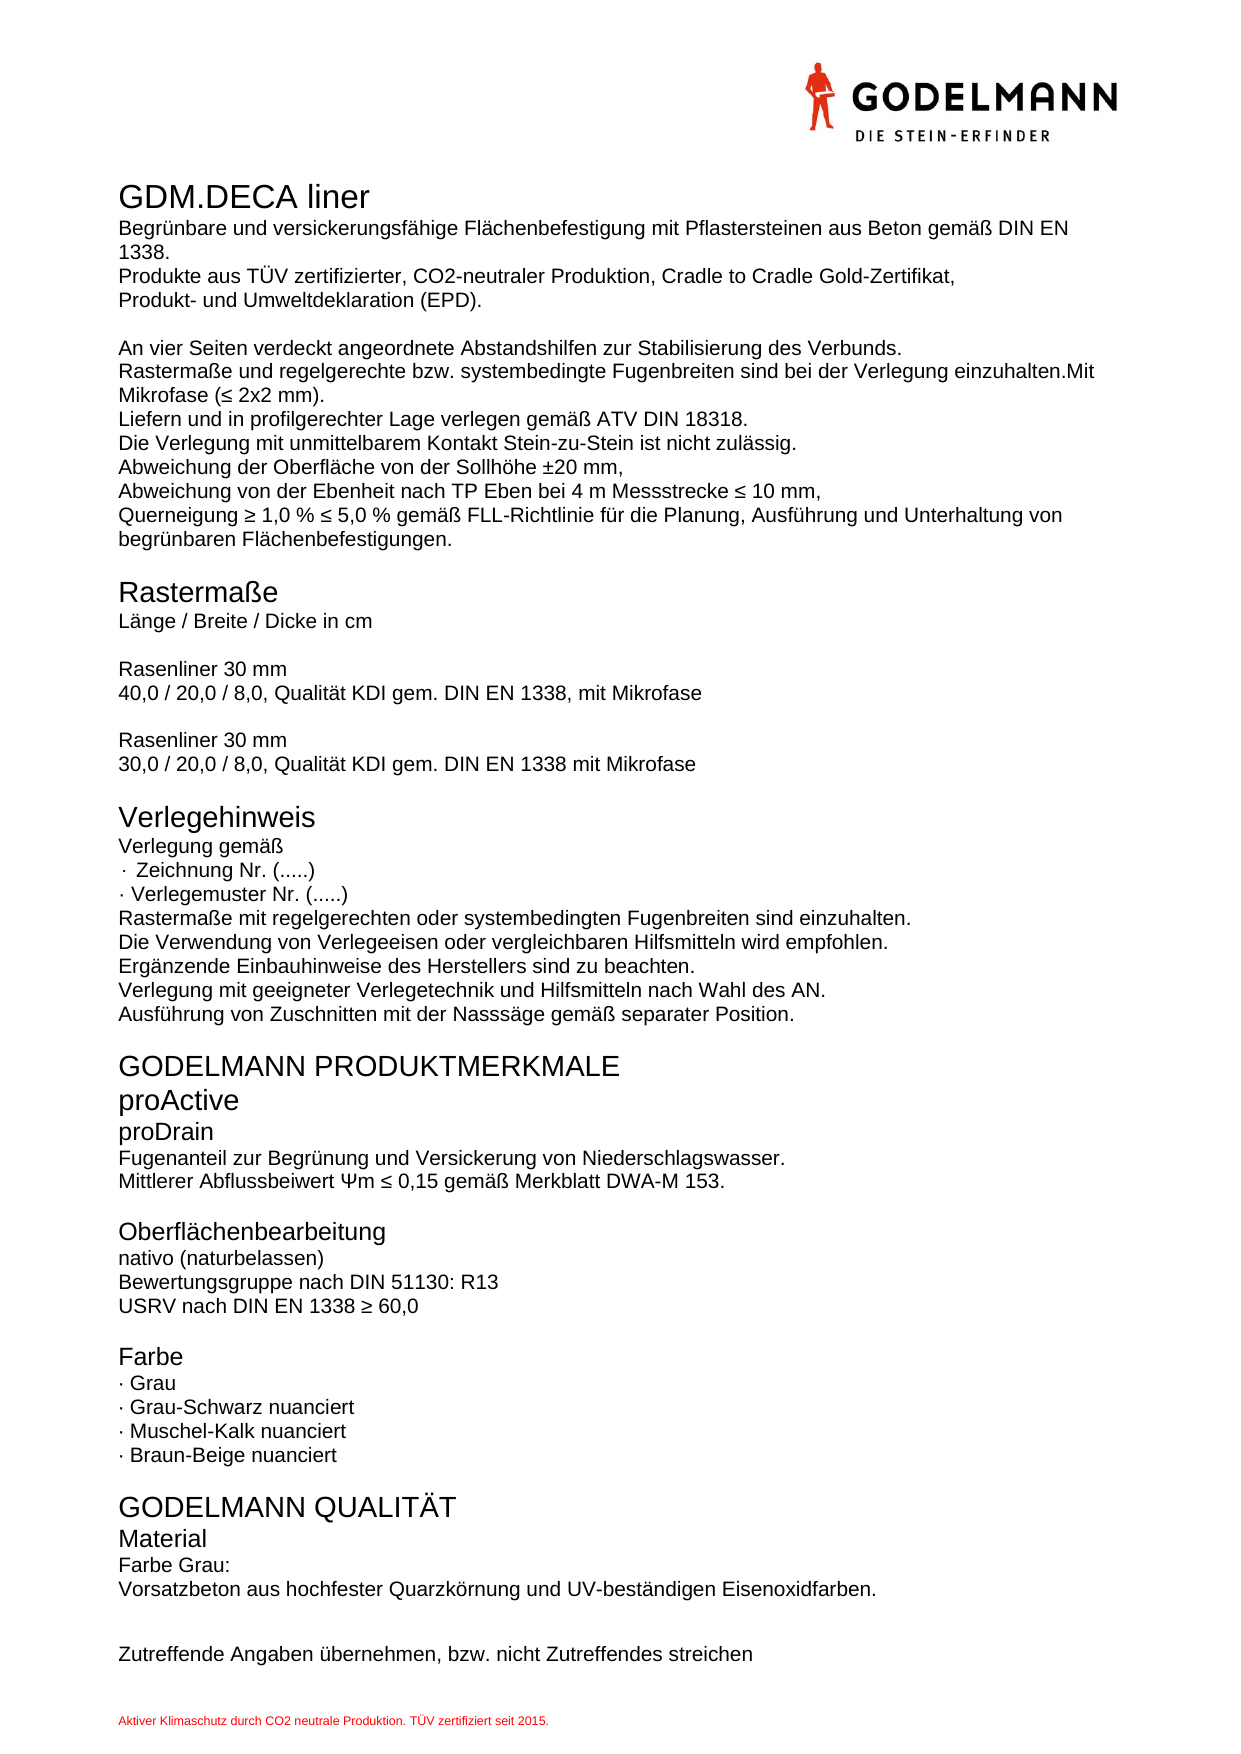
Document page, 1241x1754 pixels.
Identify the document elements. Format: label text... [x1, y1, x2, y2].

subtitle Farbe [118, 1342, 1123, 1371]
text ∙ Grau [118, 1371, 1123, 1394]
text Bewertungsgruppe nach DIN 51130: R13 [118, 1270, 1123, 1294]
text Produkte aus TÜV zertifizierter, CO2-neutraler Produktion, Cradle to Cradle Gold-Zertifikat, [118, 263, 1123, 287]
subtitle Rastermaße [118, 575, 1123, 608]
text Verlegung mit geeigneter Verlegetechnik und Hilfsmitteln nach Wahl des AN. Ausführung von Zuschnitten mit der Nasssäge gemäß separater Position. [118, 978, 1123, 1026]
text Ergänzende Einbauhinweise des Herstellers sind zu beachten. [118, 954, 1123, 978]
subtitle Oberflächenbearbeitung [118, 1217, 1123, 1246]
text Verlegung gemäß [118, 834, 1123, 858]
text Rastermaße und regelgerechte bzw. systembedingte Fugenbreiten sind bei der Verlegung einzuhalten.Mit Mikrofase (≤ 2x2 mm). [118, 359, 1123, 407]
subtitle proDrain [118, 1117, 1123, 1145]
text Zeichnung Nr. (.....) [118, 858, 1123, 882]
text Abweichung von der Ebenheit nach TP Eben bei 4 m Messstrecke ≤ 10 mm, [118, 479, 1123, 503]
text USRV nach DIN EN 1338 ≥ 60,0 [118, 1294, 1123, 1318]
text Die Verlegung mit unmittelbarem Kontakt Stein-zu-Stein ist nicht zulässig. [118, 431, 1123, 455]
text An vier Seiten verdeckt angeordnete Abstandshilfen zur Stabilisierung des Verbunds. [118, 335, 1123, 359]
text Begrünbare und versickerungsfähige Flächenbefestigung mit Pflastersteinen aus Beton gemäß DIN EN 1338. [118, 216, 1123, 263]
text Abweichung der Oberfläche von der Sollhöhe ±20 mm, [118, 455, 1123, 479]
text nativo (naturbelassen) [118, 1246, 1123, 1270]
text Vorsatzbeton aus hochfester Quarzkörnung und UV-beständigen Eisenoxidfarben. [118, 1577, 1123, 1601]
subtitle GODELMANN PRODUKTMERKMALE [118, 1049, 1123, 1083]
text 40,0 / 20,0 / 8,0, Qualität KDI gem. DIN EN 1338, mit Mikrofase [118, 680, 1123, 704]
text Mittlerer Abflussbeiwert Ψm ≤ 0,15 gemäß Merkblatt DWA-M 153. [118, 1169, 1123, 1193]
subtitle GDM.DECA liner [118, 177, 1123, 216]
picture [800, 59, 1124, 148]
text ∙ Muschel-Kalk nuanciert [118, 1418, 1123, 1442]
text 30,0 / 20,0 / 8,0, Qualität KDI gem. DIN EN 1338 mit Mikrofase [118, 752, 1123, 776]
text ∙ Braun-Beige nuanciert [118, 1442, 1123, 1466]
text Rasenliner 30 mm [118, 656, 1123, 680]
text Farbe Grau: [118, 1553, 1123, 1577]
subtitle Verlegehinweis [118, 800, 1123, 834]
text Rastermaße mit regelgerechten oder systembedingten Fugenbreiten sind einzuhalten. [118, 906, 1123, 930]
text Die Verwendung von Verlegeeisen oder vergleichbaren Hilfsmitteln wird empfohlen. [118, 930, 1123, 954]
text Fugenanteil zur Begrünung und Versickerung von Niederschlagswasser. [118, 1145, 1123, 1169]
text ∙ Grau-Schwarz nuanciert [118, 1394, 1123, 1418]
text Liefern und in profilgerechter Lage verlegen gemäß ATV DIN 18318. [118, 407, 1123, 431]
subtitle proActive [118, 1083, 1123, 1117]
subtitle GODELMANN QUALITÄT [118, 1490, 1123, 1524]
subtitle Material [118, 1524, 1123, 1553]
text Rasenliner 30 mm [118, 728, 1123, 752]
text Produkt- und Umweltdeklaration (EPD). [118, 287, 1123, 311]
text Querneigung ≥ 1,0 % ≤ 5,0 % gemäß FLL-Richtlinie für die Planung, Ausführung und Unterhaltung von begrünbaren Flächenbefestigungen. [118, 503, 1123, 551]
text Länge / Breite / Dicke in cm [118, 608, 1123, 632]
text · Verlegemuster Nr. (.....) [118, 882, 1123, 906]
